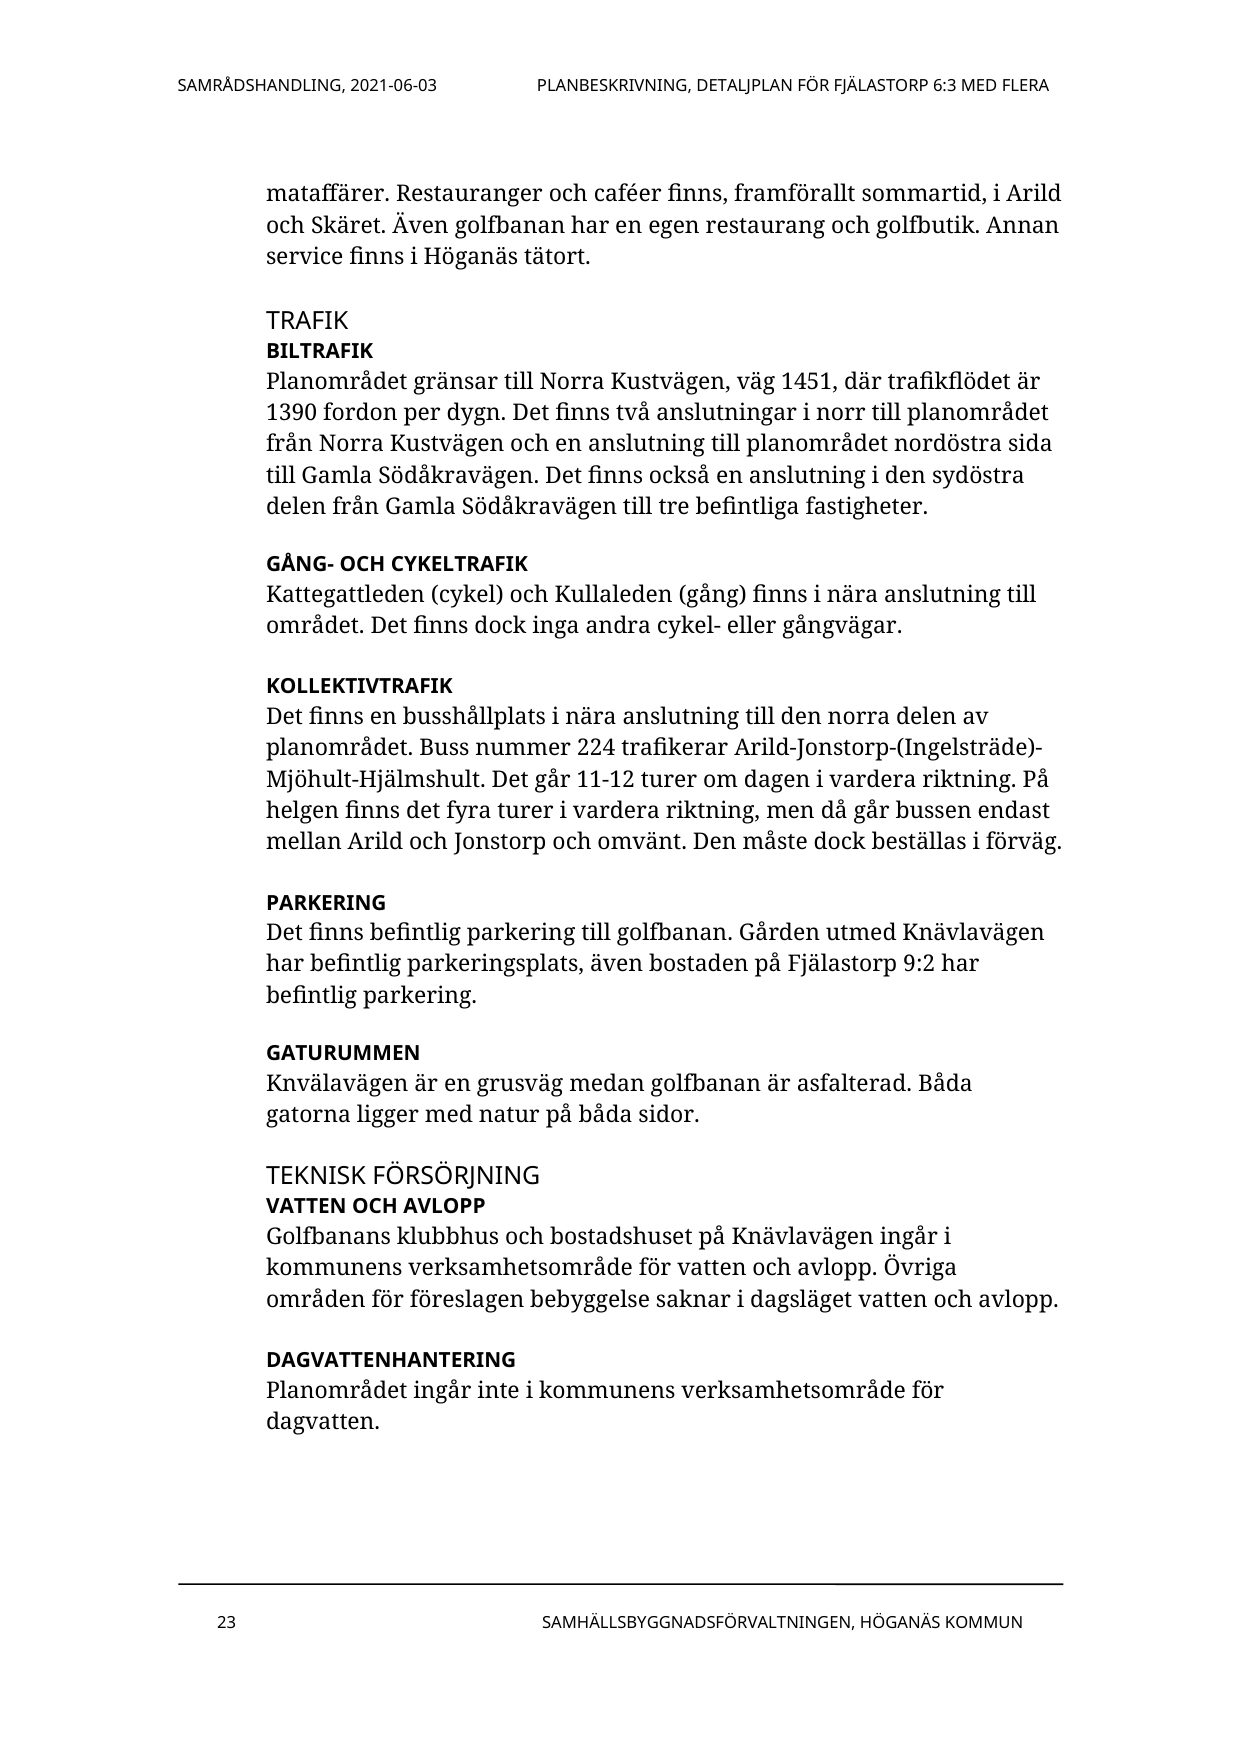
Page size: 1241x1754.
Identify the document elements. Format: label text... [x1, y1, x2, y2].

subtitle DAGVATTENHANTERING [266, 1345, 1063, 1373]
subtitle KOLLEKTIVTRAFIK [266, 672, 1063, 700]
text Det finns en busshållplats i nära anslutning till den norra delen av planområdet. Buss nummer 224 trafikerar Arild-Jonstorp-(Ingelsträde)-Mjöhult-Hjälmshult. Det går 11-12 turer om dagen i vardera riktning. På helgen finns det fyra turer i vardera riktning, men då går bussen endast mellan Arild och Jonstorp och omvänt. Den måste dock beställas i förväg. [266, 700, 1063, 856]
text Planområdet ingår inte i kommunens verksamhetsområde för dagvatten. [266, 1373, 1063, 1436]
subtitle VATTEN OCH AVLOPP [266, 1192, 1063, 1220]
text Planområdet gränsar till Norra Kustvägen, väg 1451, där trafikflödet är 1390 fordon per dygn. Det finns två anslutningar i norr till planområdet från Norra Kustvägen och en anslutning till planområdet nordöstra sida till Gamla Södåkravägen. Det finns också en anslutning i den sydöstra delen från Gamla Södåkravägen till tre befintliga fastigheter. [266, 365, 1063, 521]
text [266, 177, 1063, 271]
subtitle TEKNISK FÖRSÖRJNING [266, 1158, 1063, 1192]
subtitle PARKERING [266, 888, 1063, 916]
subtitle GATURUMMEN [266, 1038, 1063, 1067]
subtitle TRAFIK [266, 302, 1063, 336]
text Kattegattleden (cykel) och Kullaleden (gång) finns i nära anslutning till området. Det finns dock inga andra cykel- eller gångvägar. [266, 578, 1063, 640]
text Knvälavägen är en grusväg medan golfbanan är asfalterad. Båda gatorna ligger med natur på båda sidor. [266, 1067, 1063, 1129]
subtitle GÅNG- OCH CYKELTRAFIK [266, 549, 1063, 578]
text Golfbanans klubbhus och bostadshuset på Knävlavägen ingår i kommunens verksamhetsområde för vatten och avlopp. Övriga områden för föreslagen bebyggelse saknar i dagsläget vatten och avlopp. [266, 1220, 1063, 1314]
subtitle BILTRAFIK [266, 336, 1063, 365]
text Det finns befintlig parkering till golfbanan. Gården utmed Knävlavägen har befintlig parkeringsplats, även bostaden på Fjälastorp 9:2 har befintlig parkering. [266, 916, 1063, 1010]
